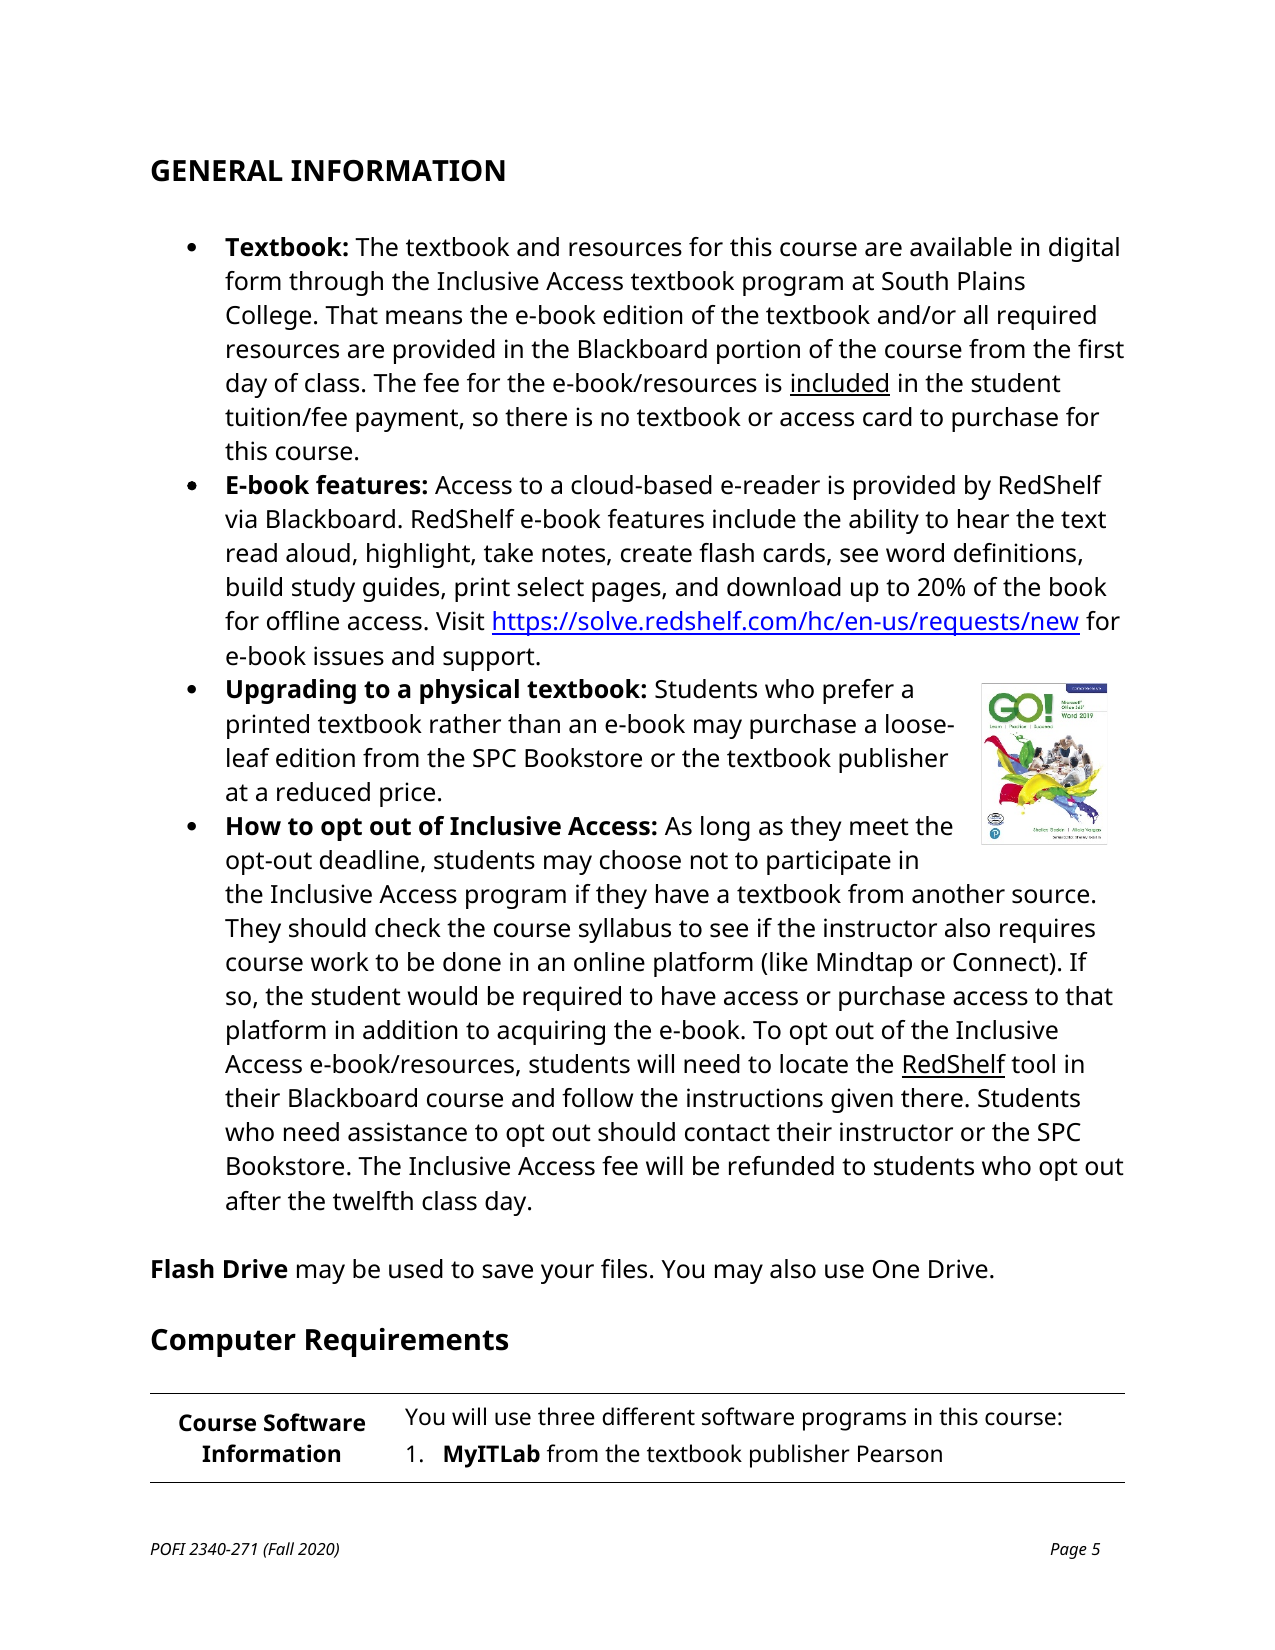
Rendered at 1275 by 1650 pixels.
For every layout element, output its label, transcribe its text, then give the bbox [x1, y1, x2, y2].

text Flash Drive may be used to save your files. You may also use One Drive. [150, 1251, 1125, 1285]
picture [981, 683, 1108, 845]
text Computer Requirements [150, 1319, 1125, 1359]
text GENERAL INFORMATION [150, 150, 1125, 190]
list How to opt out of Inclusive Access: As long as they meet the opt-out deadline, students may choose not to participate in the Inclusive Access program if they have a textbook from another source. They should check the course syllabus to see if the instructor also requires course work to be done in an online platform (like Mindtap or Connect). If so, the student would be required to have access or purchase access to that platform in addition to acquiring the e-book. To opt out of the Inclusive Access e-book/resources, students will need to locate the RedShelf tool in their Blackboard course and follow the instructions given there. Students who need assistance to opt out should contact their instructor or the SPC Bookstore. The Inclusive Access fee will be refunded to students who opt out after the twelfth class day. [187, 808, 1125, 1217]
list Textbook: The textbook and resources for this course are available in digital form through the Inclusive Access textbook program at South Plains College. That means the e-book edition of the textbook and/or all required resources are provided in the Blackboard portion of the course from the first day of class. The fee for the e-book/resources is included in the student tuition/fee payment, so there is no textbook or access card to purchase for this course. [187, 229, 1125, 468]
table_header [394, 1394, 1125, 1482]
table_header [150, 1394, 394, 1482]
list Upgrading to a physical textbook: Students who prefer a printed textbook rather than an e-book may purchase a loose-leaf edition from the SPC Bookstore or the textbook publisher at a reduced price. [187, 672, 1125, 808]
list E-book features: Access to a cloud-based e-reader is provided by RedShelf via Blackboard. RedShelf e-book features include the ability to hear the text read aloud, highlight, take notes, create flash cards, see word definitions, build study guides, print select pages, and download up to 20% of the book for offline access. Visit https://solve.redshelf.com/hc/en-us/requests/new for e-book issues and support. [187, 468, 1125, 672]
